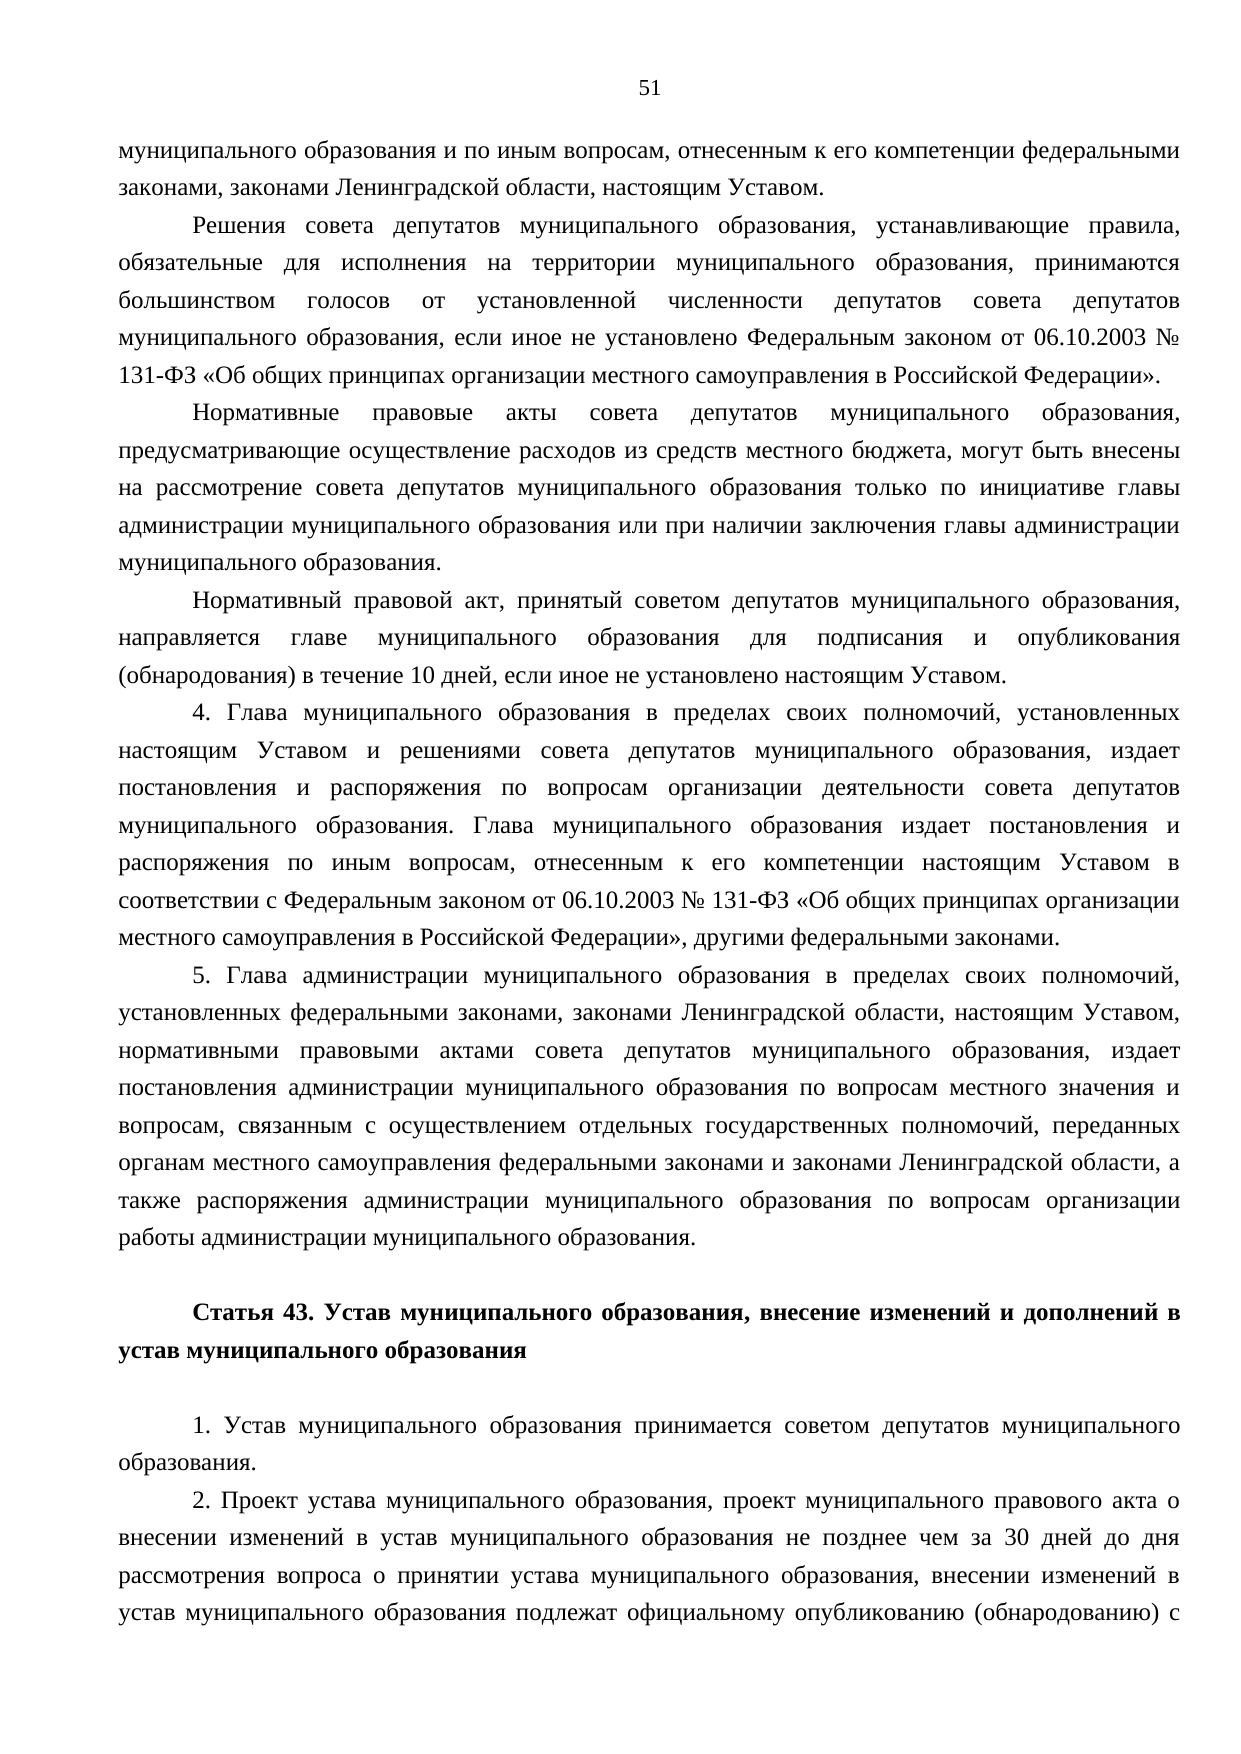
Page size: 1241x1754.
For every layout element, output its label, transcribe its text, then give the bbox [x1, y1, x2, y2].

text Статья 43. Устав муниципального образования, внесение изменений и дополнений в устав муниципального образования [118, 1291, 1181, 1366]
text Решения совета депутатов муниципального образования, устанавливающие правила, обязательные для исполнения на территории муниципального образования, принимаются большинством голосов от установленной численности депутатов совета депутатов муниципального образования, если иное не установлено Федеральным законом от 06.10.2003 № 131-ФЗ «Об общих принципах организации местного самоуправления в Российской Федерации». [118, 203, 1181, 391]
text Нормативный правовой акт, принятый советом депутатов муниципального образования, направляется главе муниципального образования для подписания и опубликования (обнародования) в течение 10 дней, если иное не установлено настоящим Уставом. [118, 578, 1181, 691]
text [118, 1478, 1181, 1628]
text 5. Глава администрации муниципального образования в пределах своих полномочий, установленных федеральными законами, законами Ленинградской области, настоящим Уставом, нормативными правовыми актами совета депутатов муниципального образования, издает постановления администрации муниципального образования по вопросам местного значения и вопросам, связанным с осуществлением отдельных государственных полномочий, переданных органам местного самоуправления федеральными законами и законами Ленинградской области, а также распоряжения администрации муниципального образования по вопросам организации работы администрации муниципального образования. [118, 953, 1181, 1253]
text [118, 128, 1181, 203]
text 4. Глава муниципального образования в пределах своих полномочий, установленных настоящим Уставом и решениями совета депутатов муниципального образования, издает постановления и распоряжения по вопросам организации деятельности совета депутатов муниципального образования. Глава муниципального образования издает постановления и распоряжения по иным вопросам, отнесенным к его компетенции настоящим Уставом в соответствии с Федеральным законом от 06.10.2003 № 131-ФЗ «Об общих принципах организации местного самоуправления в Российской Федерации», другими федеральными законами. [118, 691, 1181, 953]
text 1. Устав муниципального образования принимается советом депутатов муниципального образования. [118, 1403, 1181, 1478]
text Нормативные правовые акты совета депутатов муниципального образования, предусматривающие осуществление расходов из средств местного бюджета, могут быть внесены на рассмотрение совета депутатов муниципального образования только по инициативе главы администрации муниципального образования или при наличии заключения главы администрации муниципального образования. [118, 391, 1181, 578]
